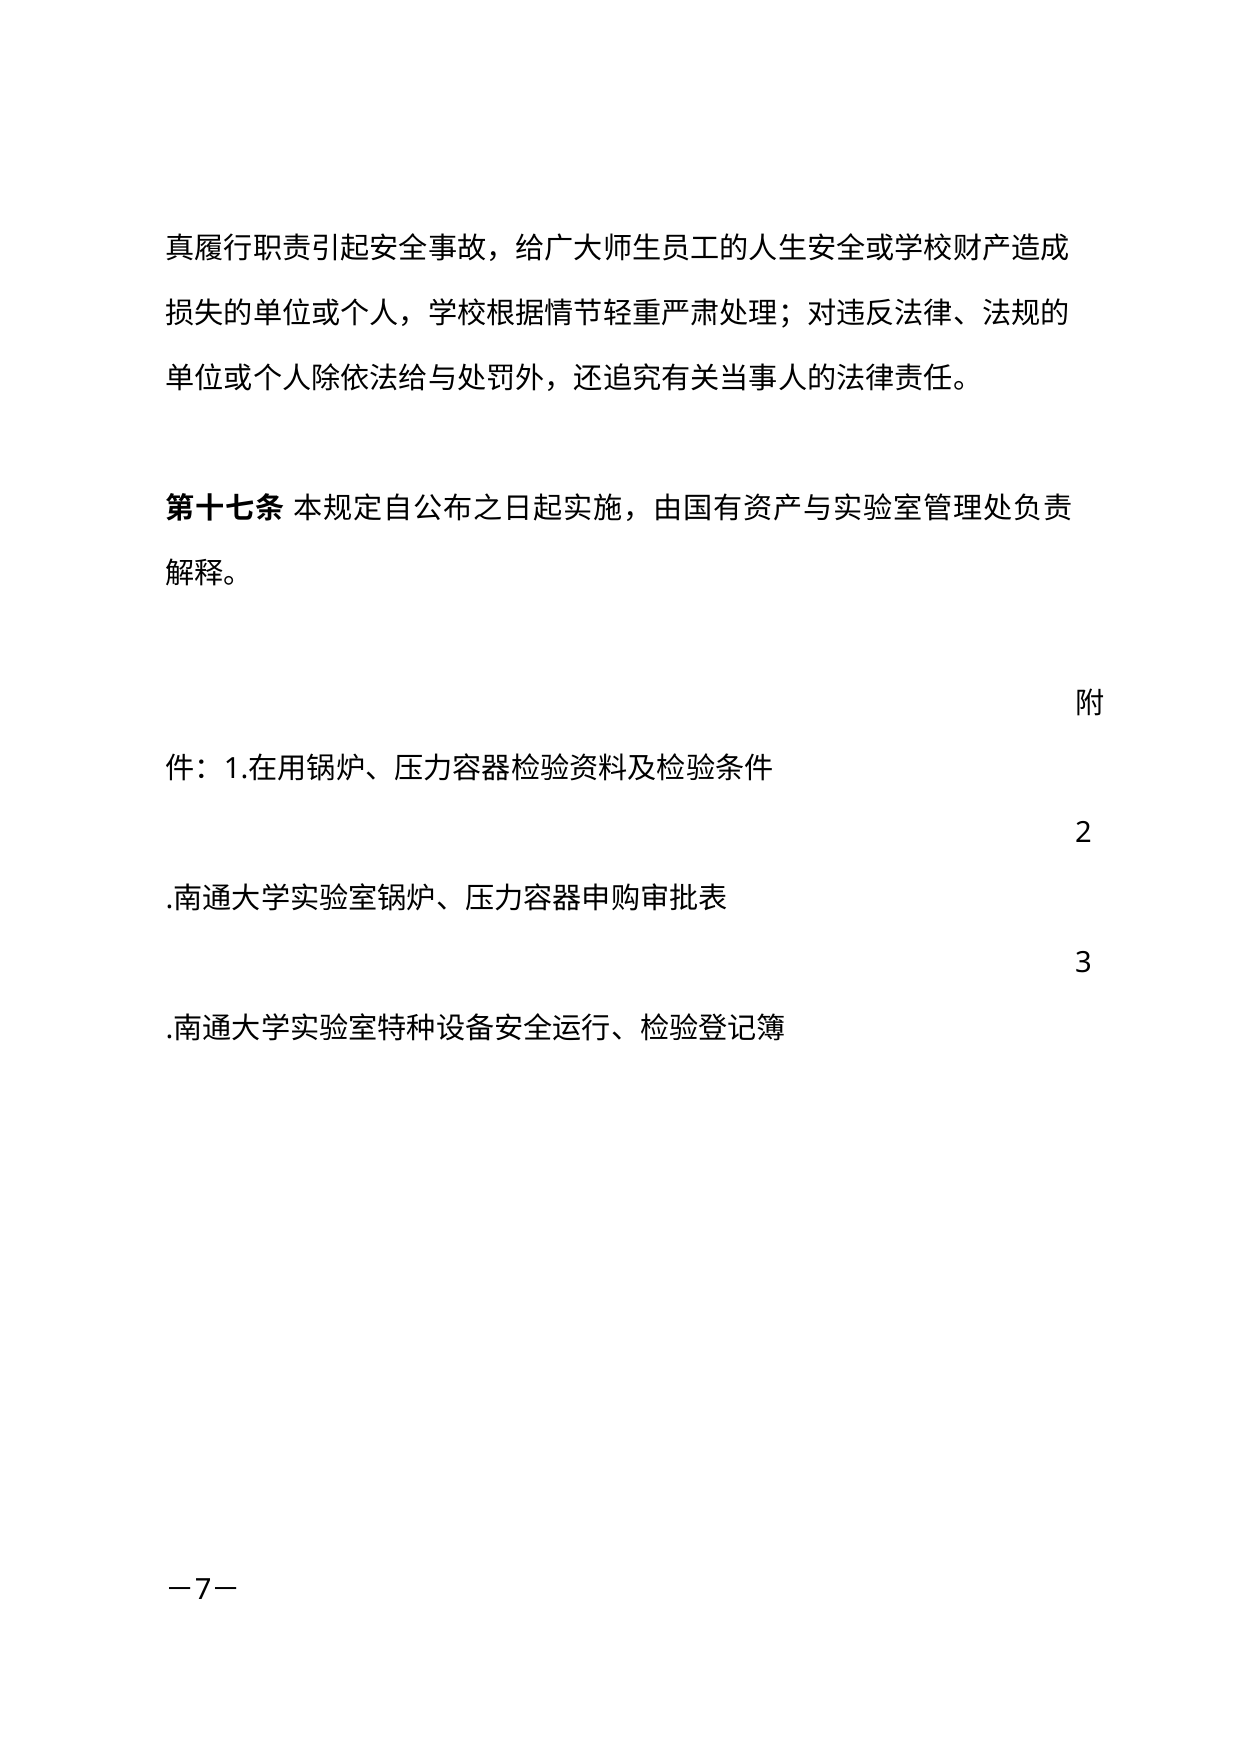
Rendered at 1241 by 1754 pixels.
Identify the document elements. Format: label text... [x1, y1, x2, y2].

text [165, 214, 1075, 409]
text 第十七条 本规定自公布之日起实施，由国有资产与实验室管理处负责解释。 [165, 409, 1075, 604]
text 3.南通大学实验室特种设备安全运行、检验登记簿 [165, 929, 1075, 1059]
text 2.南通大学实验室锅炉、压力容器申购审批表 [165, 799, 1075, 929]
text 附件：1.在用锅炉、压力容器检验资料及检验条件 [165, 669, 1075, 799]
